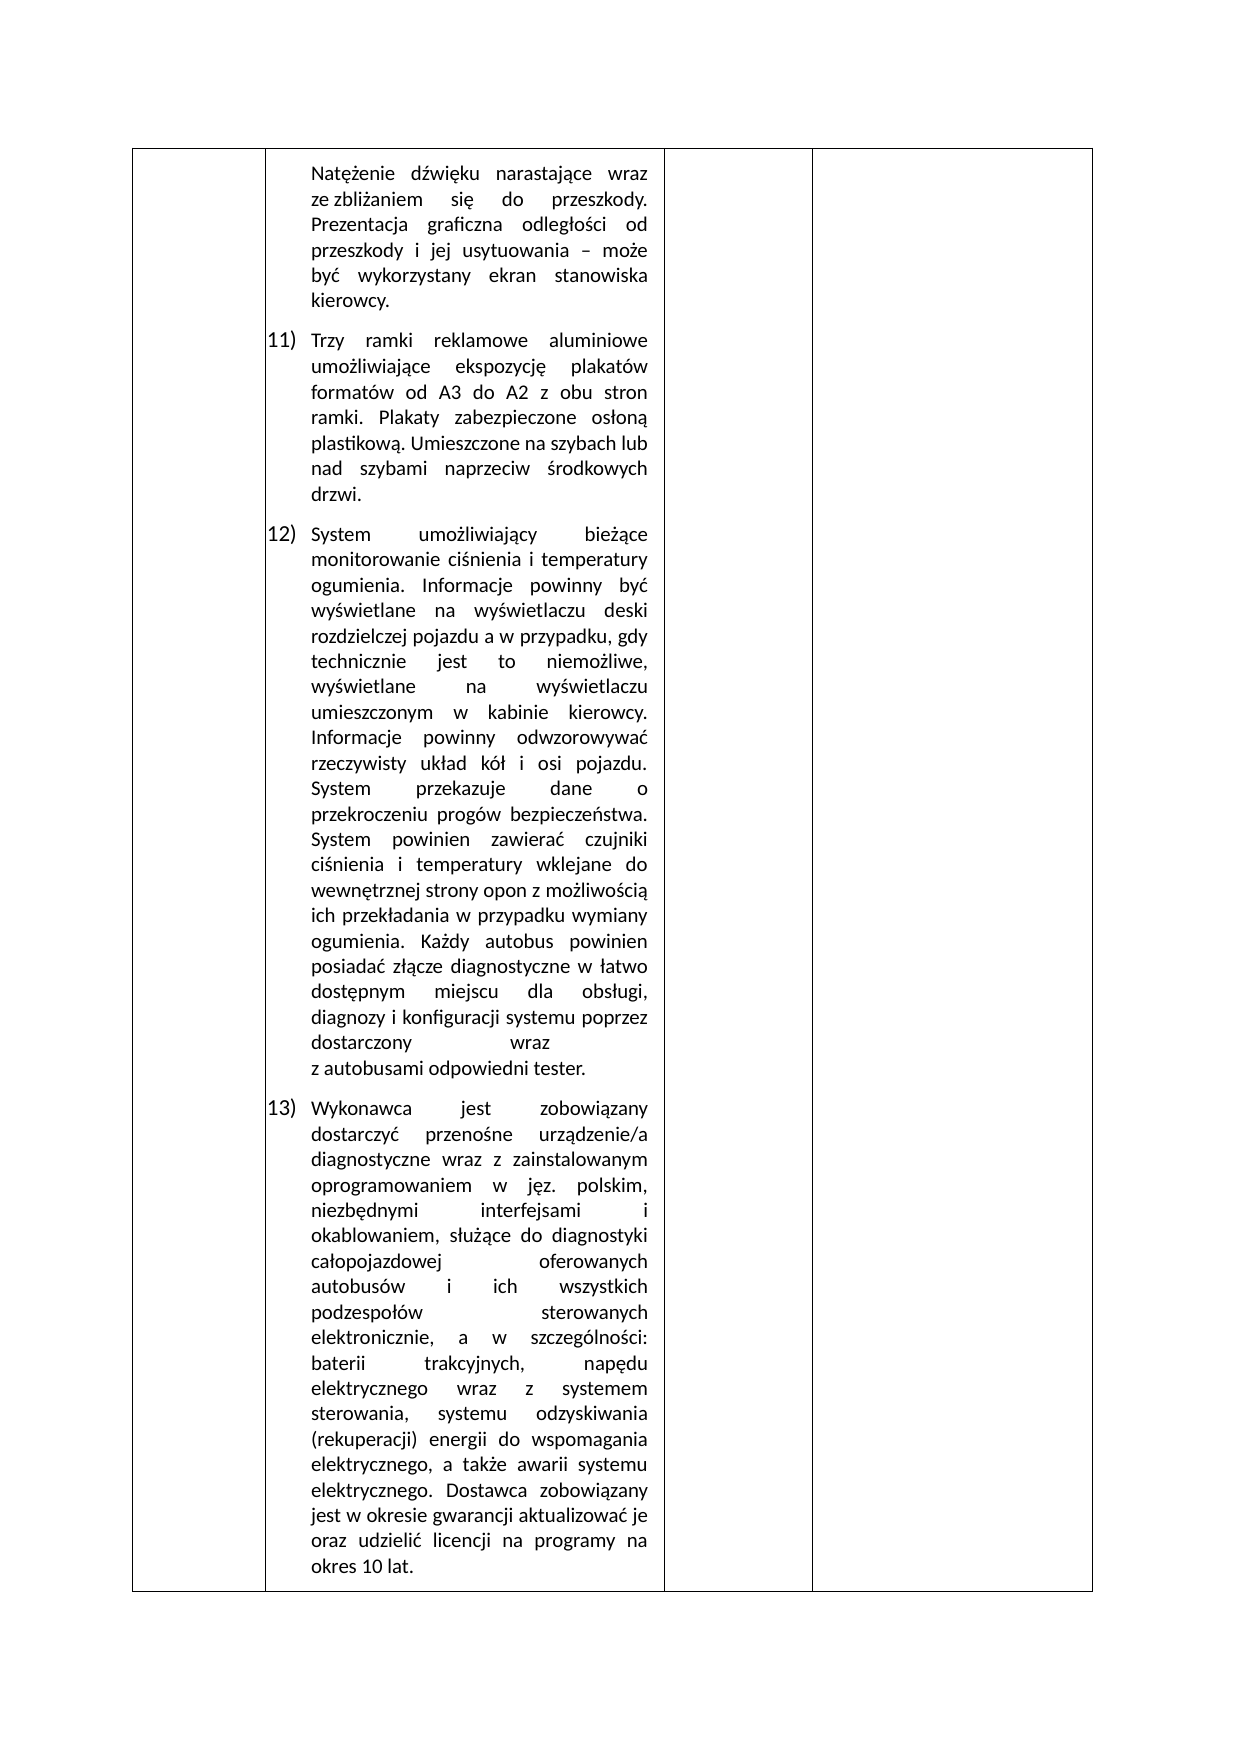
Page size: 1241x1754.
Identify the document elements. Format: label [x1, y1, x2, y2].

table_cell [813, 149, 1092, 1591]
